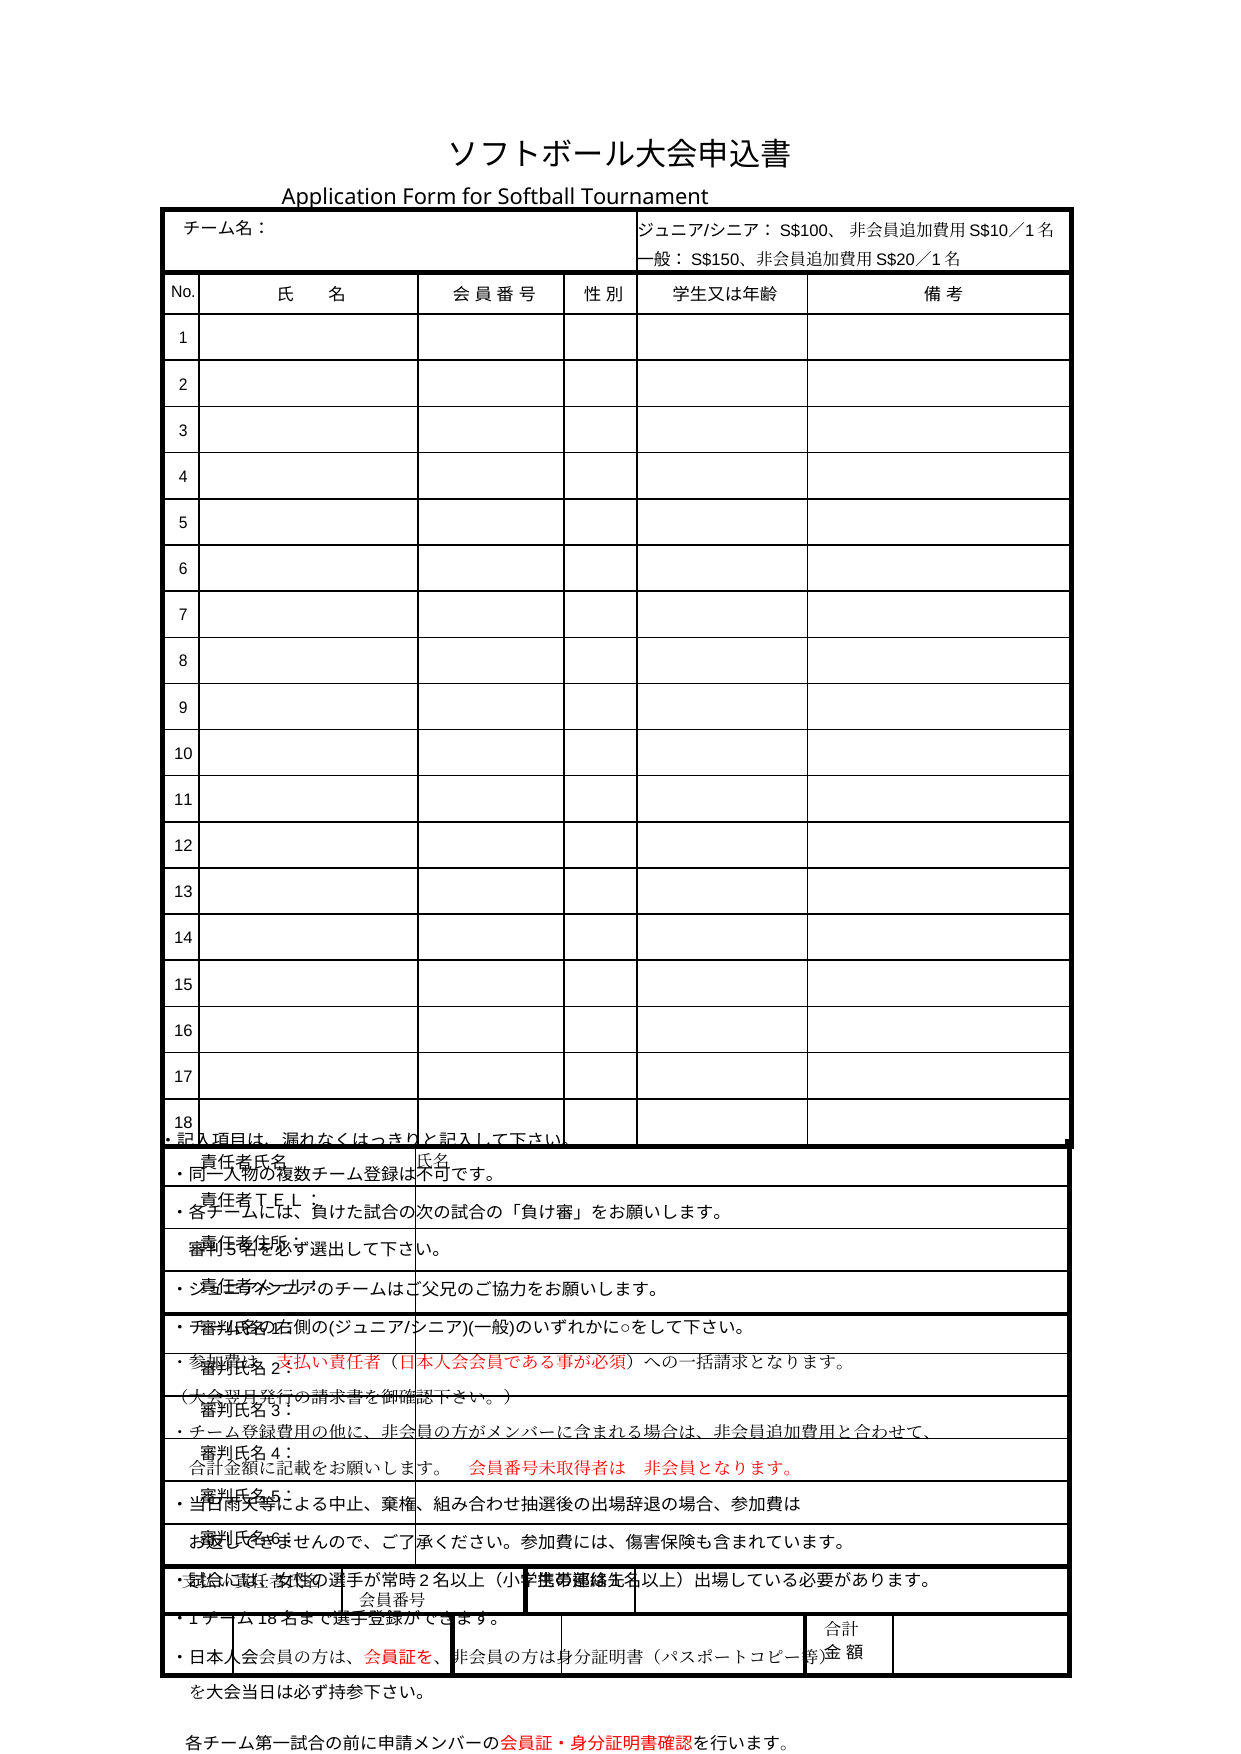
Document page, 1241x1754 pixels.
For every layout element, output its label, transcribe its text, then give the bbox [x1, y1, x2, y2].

table_cell ・同一人物の複数チーム登録は不可です。 [150, 1151, 957, 1190]
text ソフトボール大会申込書 [399, 129, 840, 175]
table_cell お返しできませんので、ご了承ください。参加費には、傷害保険も含まれています。 [150, 1520, 957, 1558]
table_cell ・ジュニア/シニアのチームはご父兄のご協力をお願いします。 [150, 1267, 957, 1306]
table_cell ・1チーム18名まで選手登録ができます。 [150, 1597, 957, 1635]
table_cell ・各チームには、負けた試合の次の試合の「負け審」をお願いします。 [150, 1190, 957, 1228]
table_cell ・当日雨天等による中止、棄権、組み合わせ抽選後の出場辞退の場合、参加費は [150, 1482, 957, 1520]
table_header ・記入項目は、漏れなくはっきりと記入して下さい。 [150, 516, 957, 1151]
table_cell ・日本人会会員の方は、会員証を、非会員の方は身分証明書（パスポートコピー等） を大会当日は必ず持参下さい。 [150, 1635, 957, 1705]
table_cell ・チーム登録費用の他に、非会員の方がメンバーに含まれる場合は、非会員追加費用と合わせて、 合計金額に記載をお願いします。 会員番号未取得者は 非会員となります。 [150, 1410, 957, 1482]
table_cell 審判5名を必ず選出して下さい。 [150, 1228, 957, 1267]
text Application Form for Softball Tournament [150, 175, 840, 212]
table_cell ・チーム名の右側の(ジュニア/シニア)(一般)のいずれかに○をして下さい。 ・参加費は、支払い責任者（日本人会会員である事が必須）への一括請求となります。 （大会翌月発行の請求書を御確認下さい。） [150, 1306, 957, 1410]
table_cell 各チーム第一試合の前に申請メンバーの会員証・身分証明書確認を行います。 [150, 1705, 957, 1754]
table_cell ・試合には、女性の選手が常時2名以上（小学生の部は1名以上）出場している必要があります。 [150, 1559, 957, 1597]
